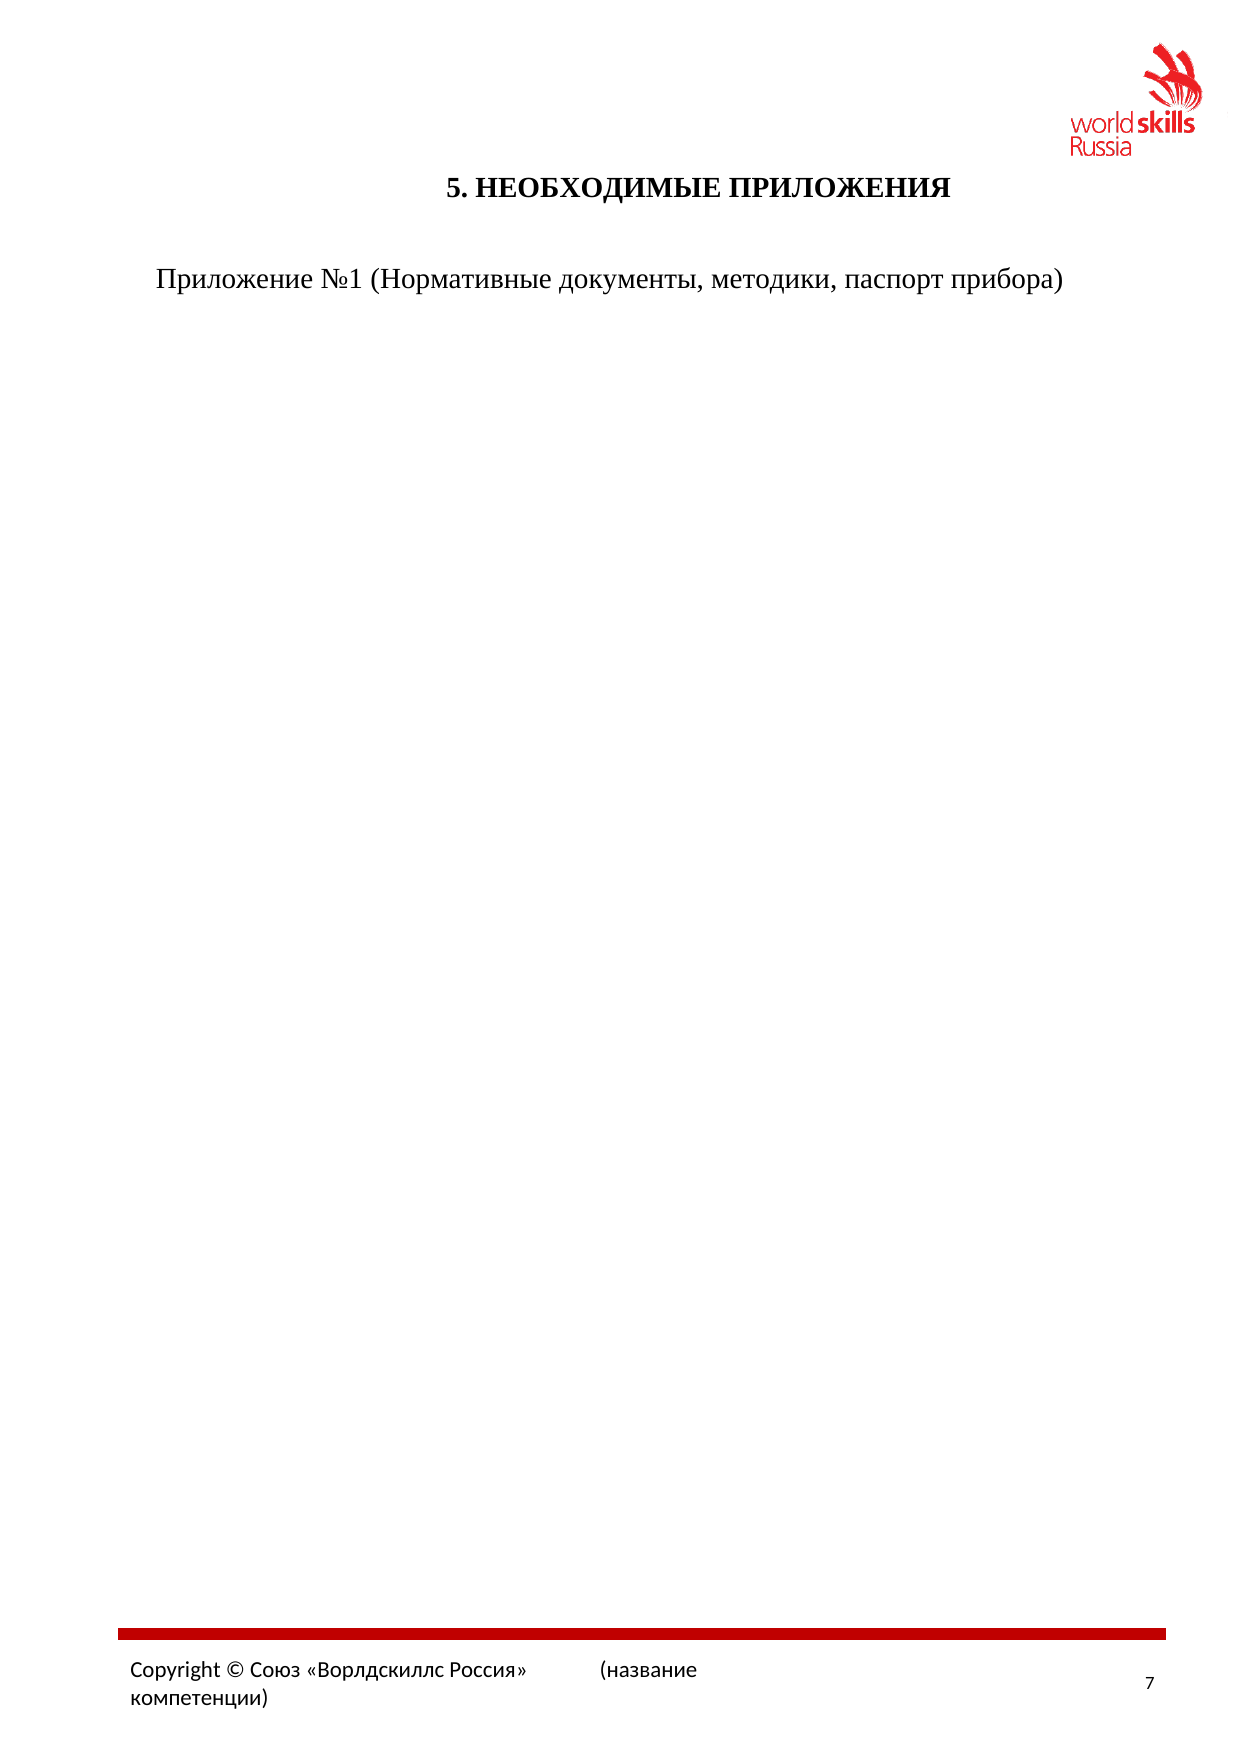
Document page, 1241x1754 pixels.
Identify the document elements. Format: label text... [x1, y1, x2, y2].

picture [1071, 42, 1228, 156]
subtitle 5. НЕОБХОДИМЫЕ ПРИЛОЖЕНИЯ [231, 170, 1166, 203]
text Приложение №1 (Нормативные документы, методики, паспорт прибора) [156, 261, 1166, 295]
